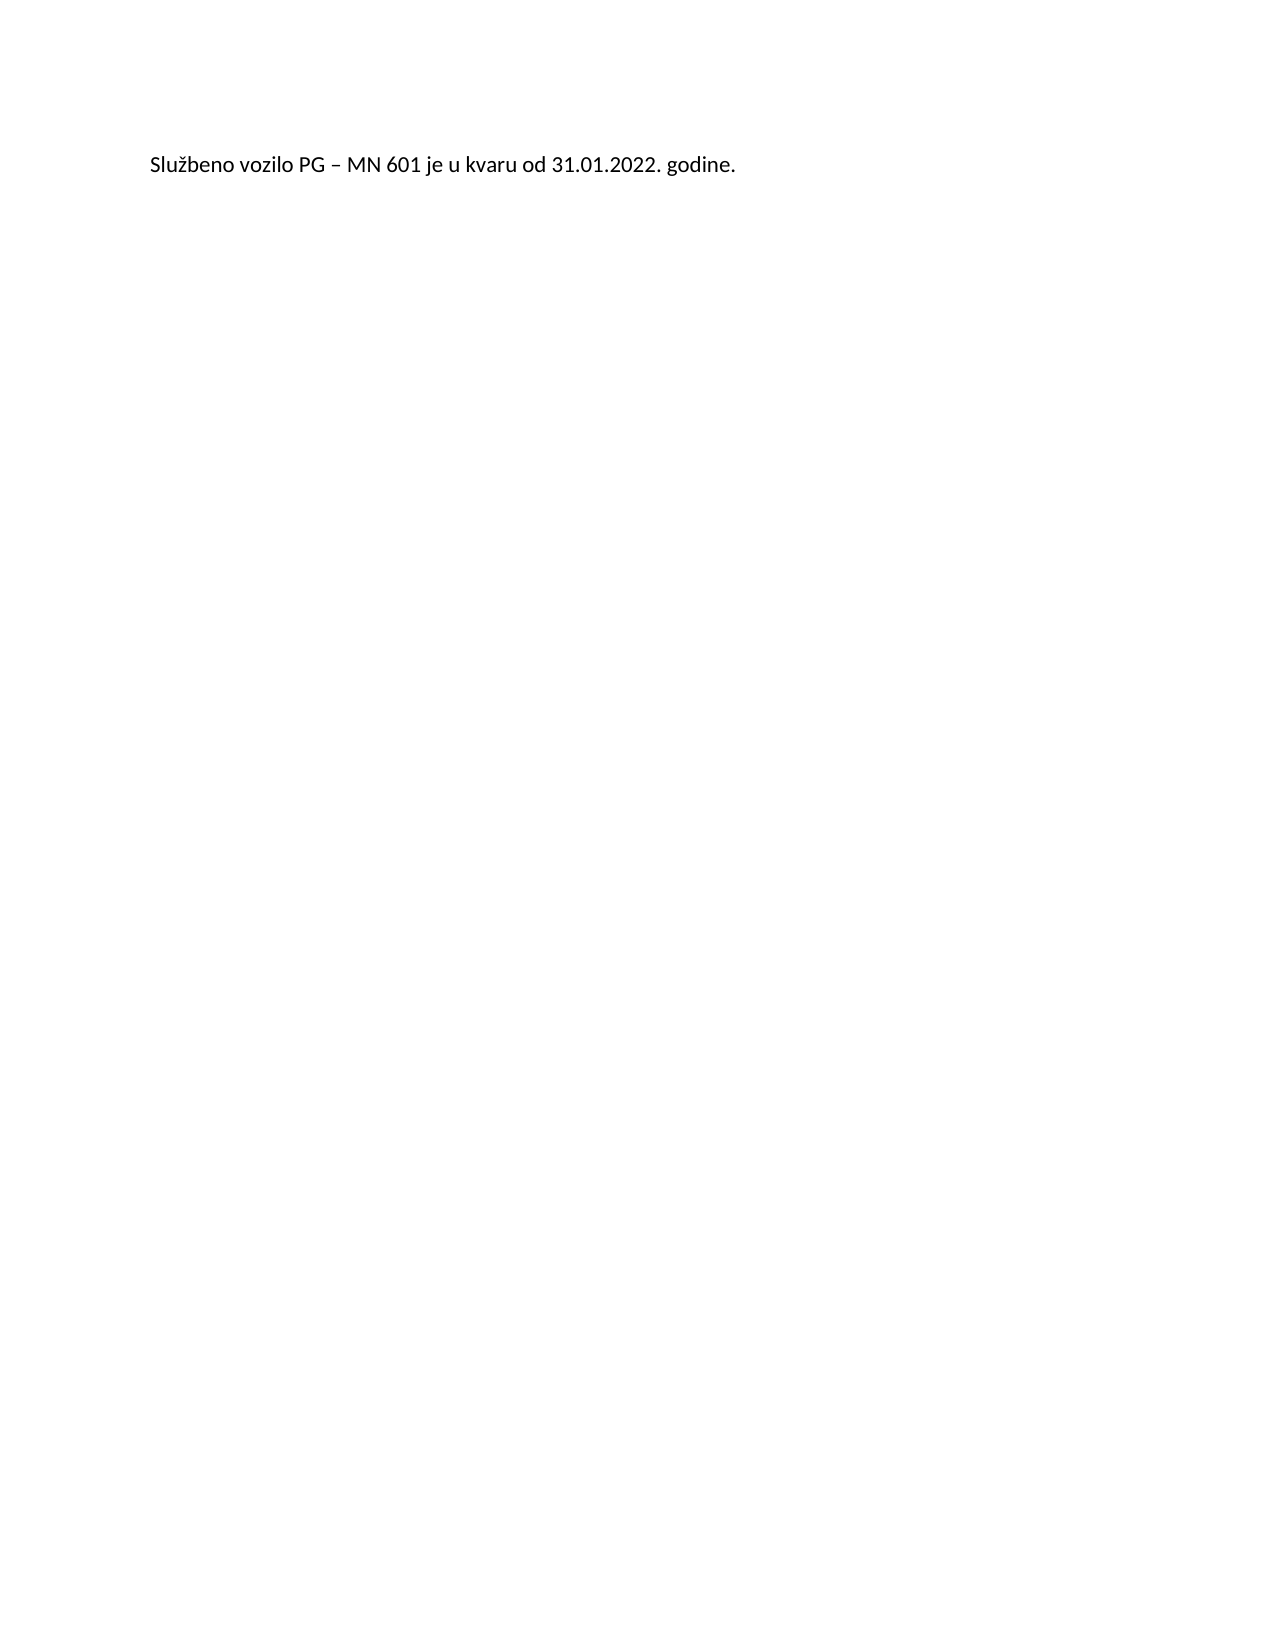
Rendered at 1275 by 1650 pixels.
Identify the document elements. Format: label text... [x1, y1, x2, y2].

text Službeno vozilo PG – MN 601 je u kvaru od 31.01.2022. godine. [150, 150, 1125, 178]
